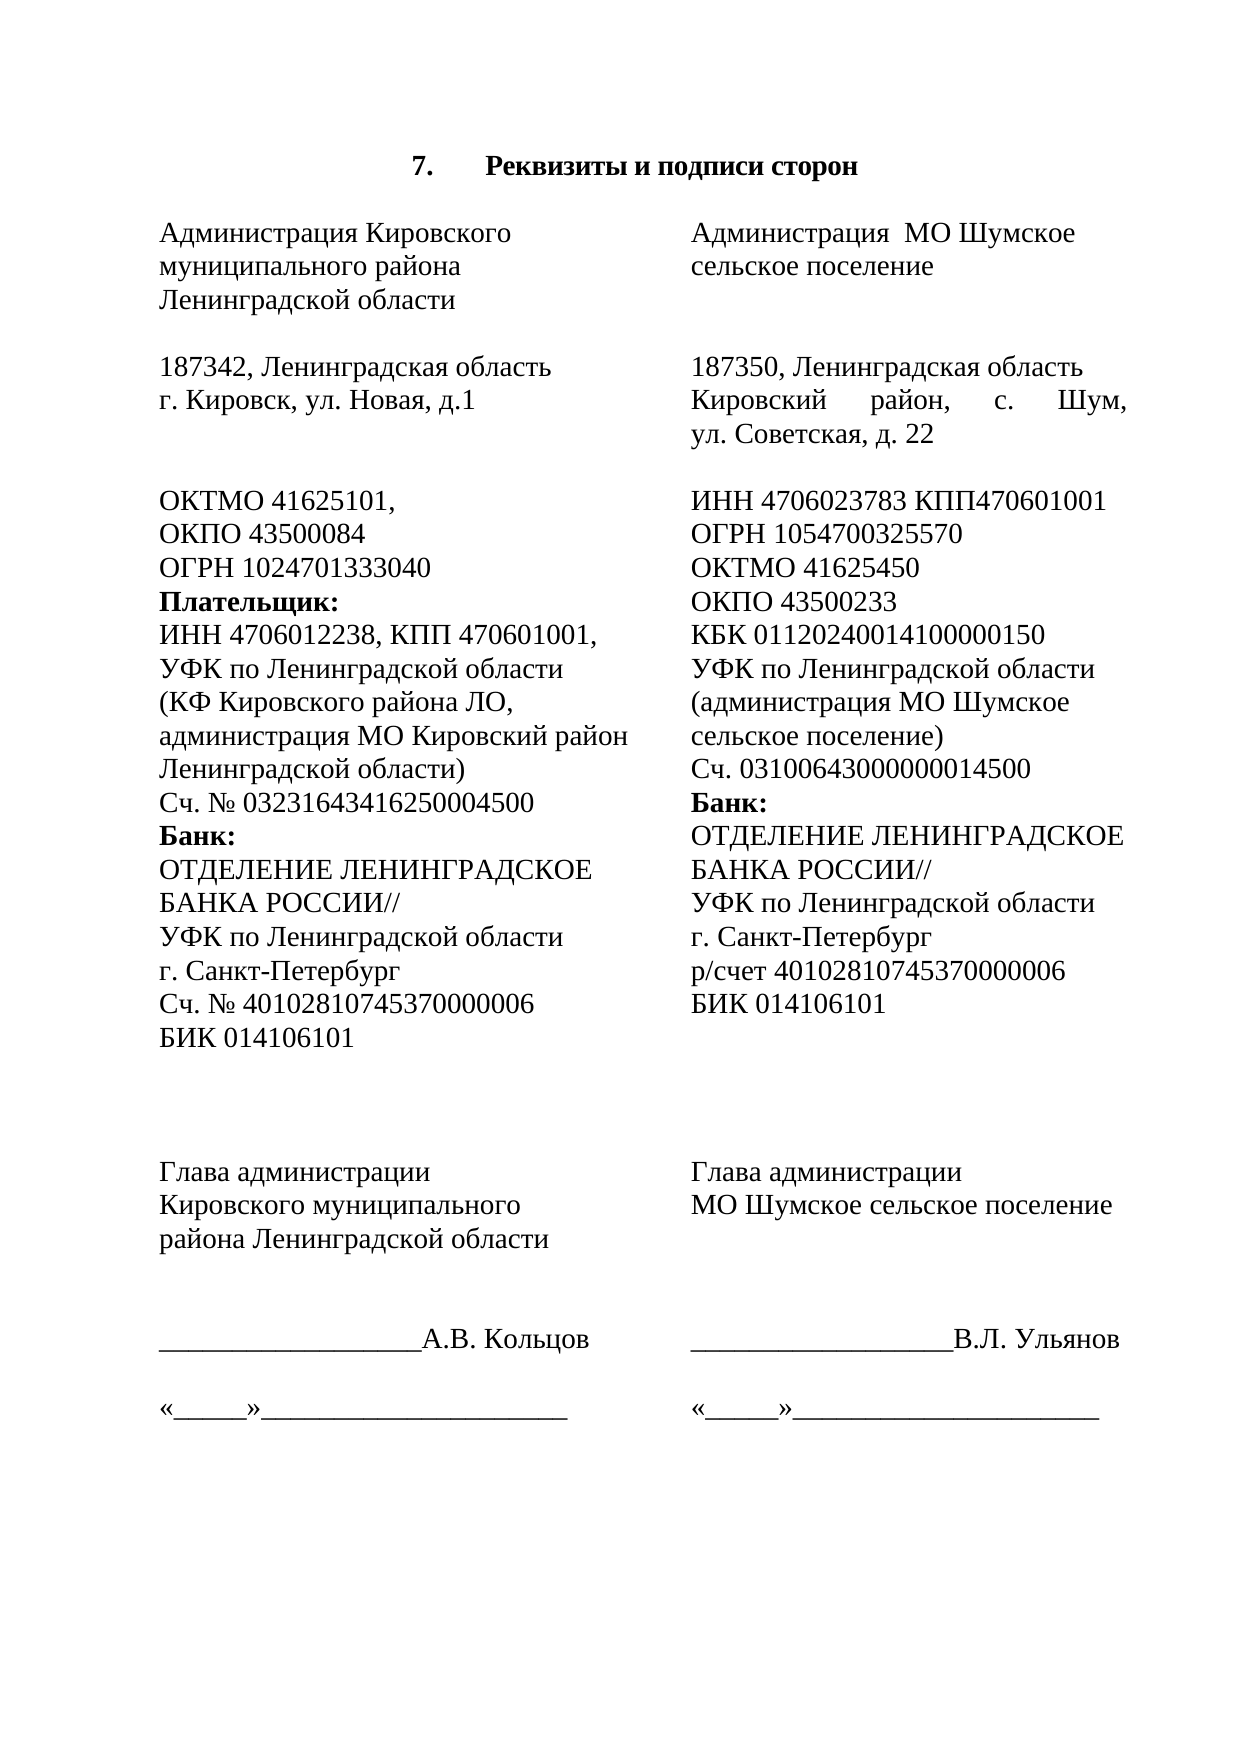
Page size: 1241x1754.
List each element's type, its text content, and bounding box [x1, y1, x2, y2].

table_cell Глава администрации МО Шумское сельское поселение [679, 1154, 1139, 1254]
table_cell Глава администрации Кировского муниципального района Ленинградской области [148, 1154, 679, 1254]
table_cell г. Кировск, ул. Новая, д.1 ОКТМО 41625101, ОКПО 43500084 ОГРН 1024701333040 Плательщик: ИНН 4706012238, КПП 470601001, УФК по Ленинградской области (КФ Кировского района ЛО, администрация МО Кировский район Ленинградской области) Сч. № 03231643416250004500 Банк: ОТДЕЛЕНИЕ ЛЕНИНГРАДСКОЕ БАНКА РОССИИ// УФК по Ленинградской области г. Санкт-Петербург Сч. № 40102810745370000006 БИК 014106101 [148, 383, 679, 1154]
table_cell __________________В.Л. Ульянов [679, 1255, 1139, 1389]
table_cell Кировский район, с. Шум, ул. Советская, д. 22 ИНН 4706023783 КПП470601001 ОГРН 1054700325570 ОКТМО 41625450 ОКПО 43500233 КБК 01120240014100000150 УФК по Ленинградской области (администрация МО Шумское сельское поселение) Сч. 03100643000000014500 Банк: ОТДЕЛЕНИЕ ЛЕНИНГРАДСКОЕ БАНКА РОССИИ// УФК по Ленинградской области г. Санкт-Петербург р/счет 40102810745370000006 БИК 014106101 [679, 383, 1139, 1154]
table_cell 187342, Ленинградская область [148, 349, 679, 382]
table_header Администрация Кировского муниципального района Ленинградской области [148, 215, 679, 349]
table_cell «_____»_____________________ [148, 1389, 679, 1422]
table_cell __________________А.В. Кольцов [148, 1255, 679, 1389]
table_header Администрация МО Шумское сельское поселение [679, 215, 1139, 349]
table_cell «_____»_____________________ [679, 1389, 1139, 1422]
table_cell 187350, Ленинградская область [679, 349, 1139, 382]
list Реквизиты и подписи сторон [162, 148, 1107, 181]
